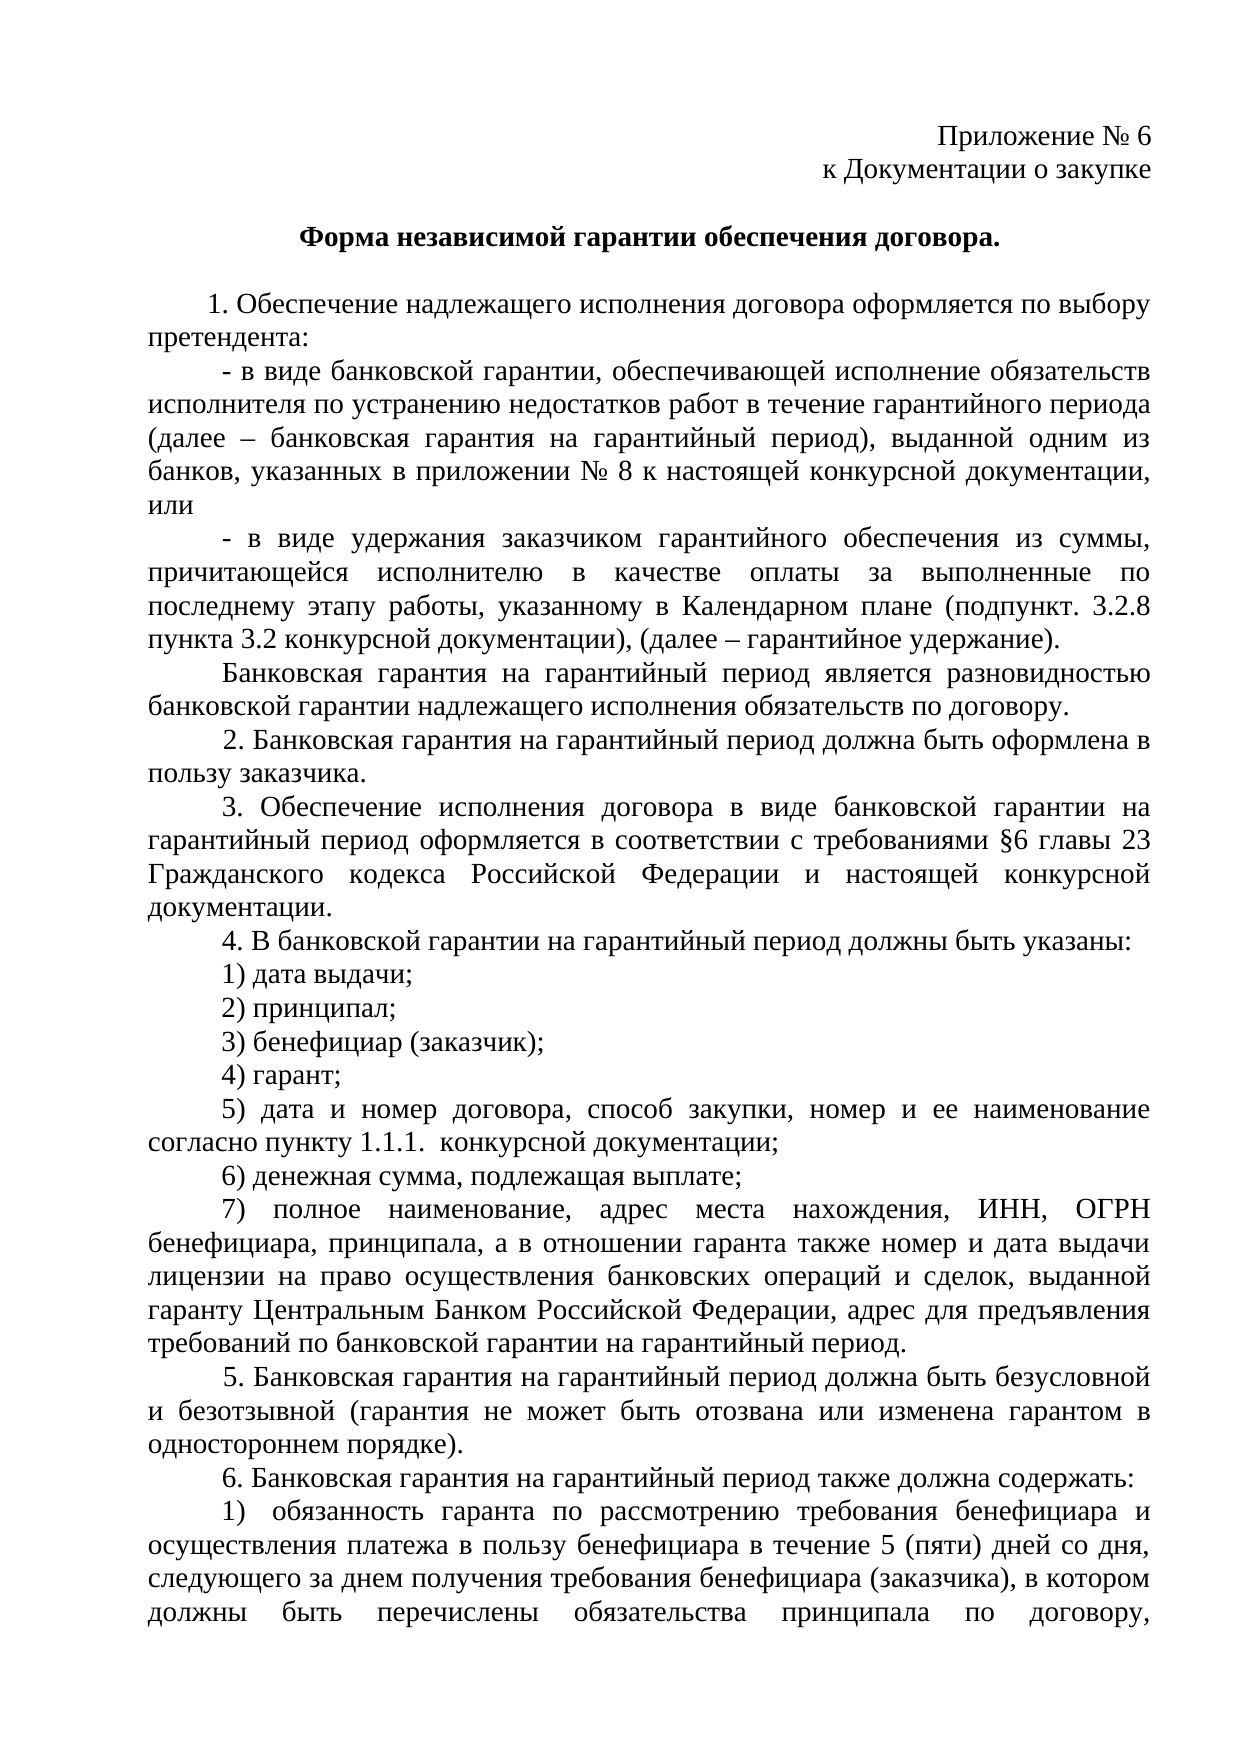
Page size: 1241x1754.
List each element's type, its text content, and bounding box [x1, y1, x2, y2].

text 4) гарант; [221, 1057, 1152, 1091]
text 6. Банковская гарантия на гарантийный период также должна содержать: [148, 1460, 1152, 1493]
text 2) принципал; [221, 990, 1152, 1024]
text Банковская гарантия на гарантийный период является разновидностью банковской гарантии надлежащего исполнения обязательств по договору. [148, 655, 1152, 722]
text 3) бенефициар (заказчик); [221, 1024, 1152, 1057]
text 5) дата и номер договора, способ закупки, номер и ее наименование согласно пункту 1.1.1. конкурсной документации; [148, 1091, 1152, 1158]
text - в виде удержания заказчиком гарантийного обеспечения из суммы, причитающейся исполнителю в качестве оплаты за выполненные по последнему этапу работы, указанному в Календарном плане (подпункт. 3.2.8 пункта 3.2 конкурсной документации), (далее – гарантийное удержание). [148, 521, 1152, 655]
text - в виде банковской гарантии, обеспечивающей исполнение обязательств исполнителя по устранению недостатков работ в течение гарантийного периода (далее – банковская гарантия на гарантийный период), выданной одним из банков, указанных в приложении № 8 к настоящей конкурсной документации, или [148, 353, 1152, 521]
text Приложение № 6 [148, 118, 1152, 152]
text 7) полное наименование, адрес места нахождения, ИНН, ОГРН бенефициара, принципала, а в отношении гаранта также номер и дата выдачи лицензии на право осуществления банковских операций и сделок, выданной гаранту Центральным Банком Российской Федерации, адрес для предъявления требований по банковской гарантии на гарантийный период. [148, 1191, 1152, 1359]
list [148, 1493, 1152, 1627]
text 2. Банковская гарантия на гарантийный период должна быть оформлена в пользу заказчика. [148, 722, 1152, 789]
text 3. Обеспечение исполнения договора в виде банковской гарантии на гарантийный период оформляется в соответствии с требованиями §6 главы 23 Гражданского кодекса Российской Федерации и настоящей конкурсной документации. [148, 789, 1152, 923]
text 5. Банковская гарантия на гарантийный период должна быть безусловной и безотзывной (гарантия не может быть отозвана или изменена гарантом в одностороннем порядке). [148, 1359, 1152, 1460]
text 1) дата выдачи; [221, 957, 1152, 990]
text Форма независимой гарантии обеспечения договора. [148, 219, 1152, 252]
text 4. В банковской гарантии на гарантийный период должны быть указаны: [148, 923, 1152, 957]
text 1. Обеспечение надлежащего исполнения договора оформляется по выбору претендента: [148, 286, 1152, 353]
text к Документации о закупке [148, 152, 1152, 185]
text 6) денежная сумма, подлежащая выплате; [221, 1158, 1152, 1191]
